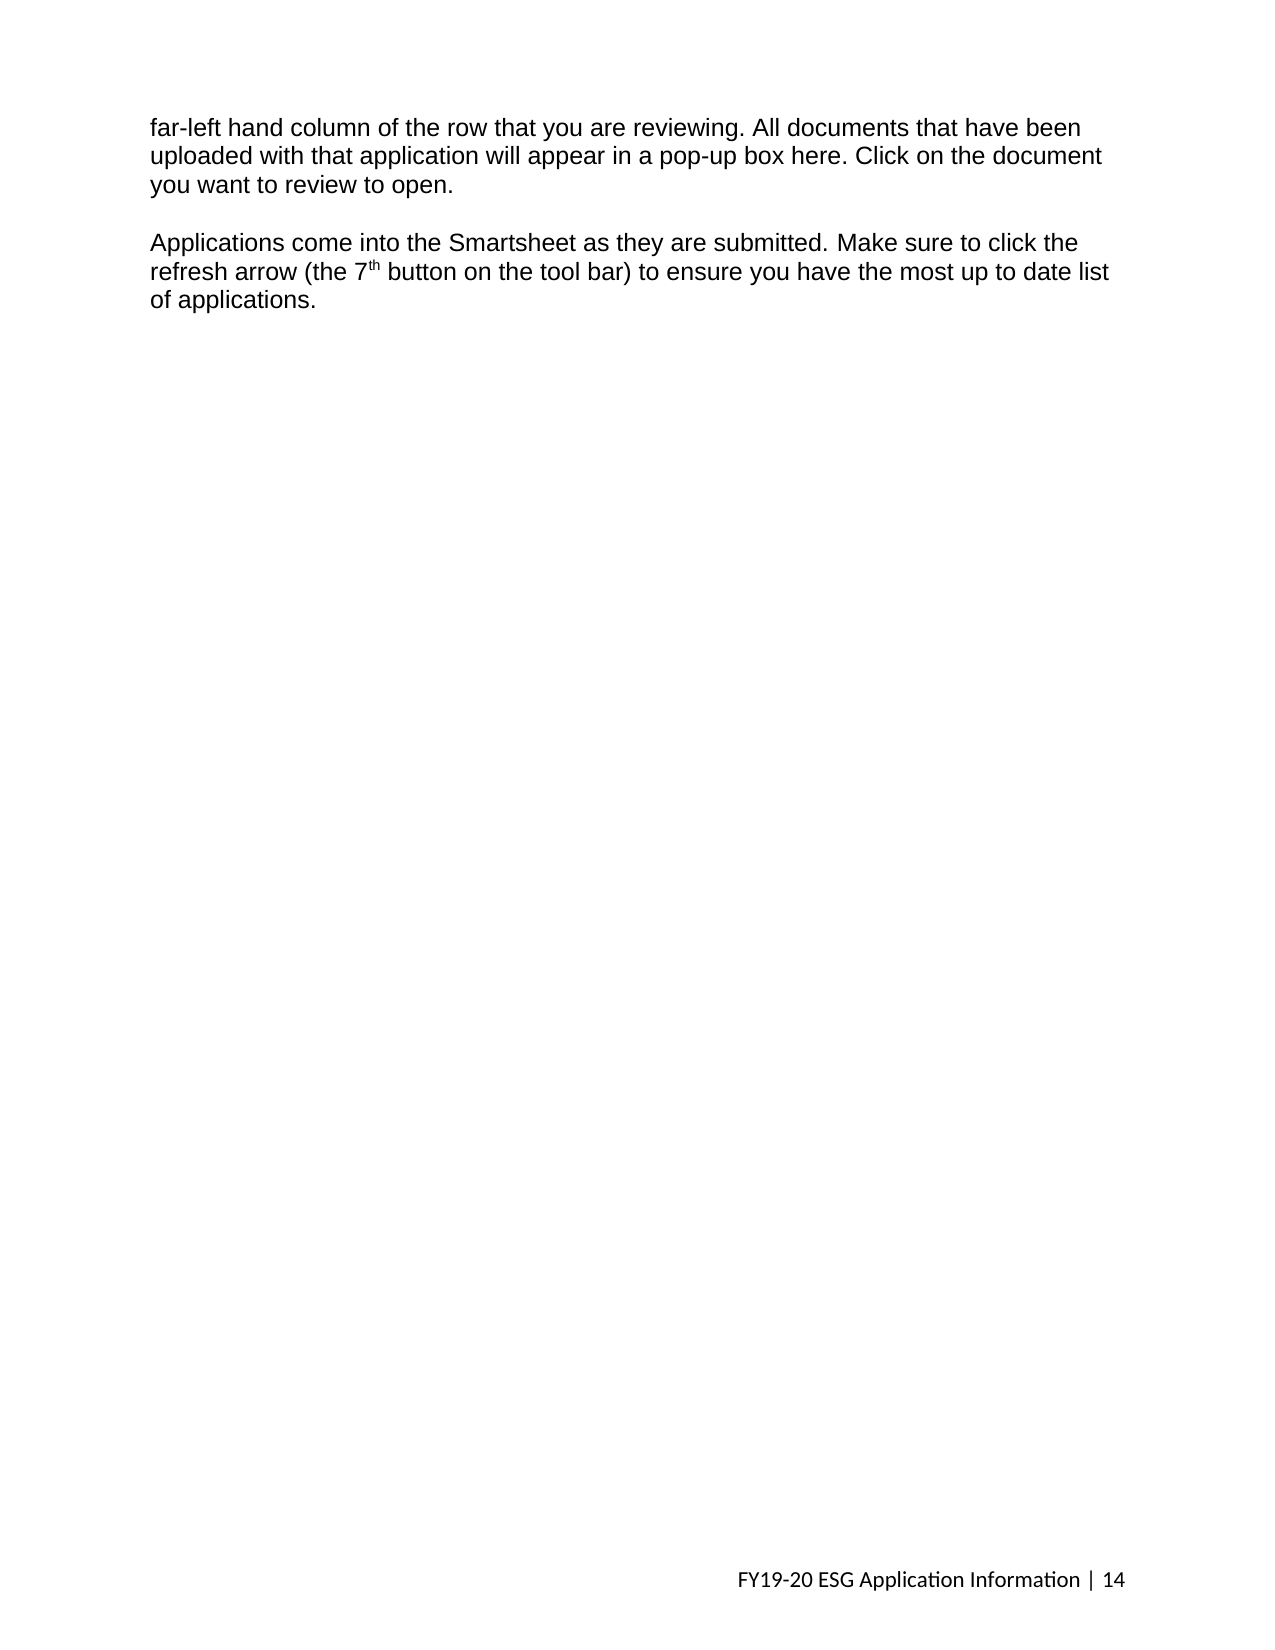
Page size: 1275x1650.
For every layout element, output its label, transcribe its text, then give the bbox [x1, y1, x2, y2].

text Applications come into the Smartsheet as they are submitted. Make sure to click the refresh arrow (the 7th button on the tool bar) to ensure you have the most up to date list of applications. Section VI. Applications [150, 228, 1125, 314]
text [150, 112, 1125, 199]
